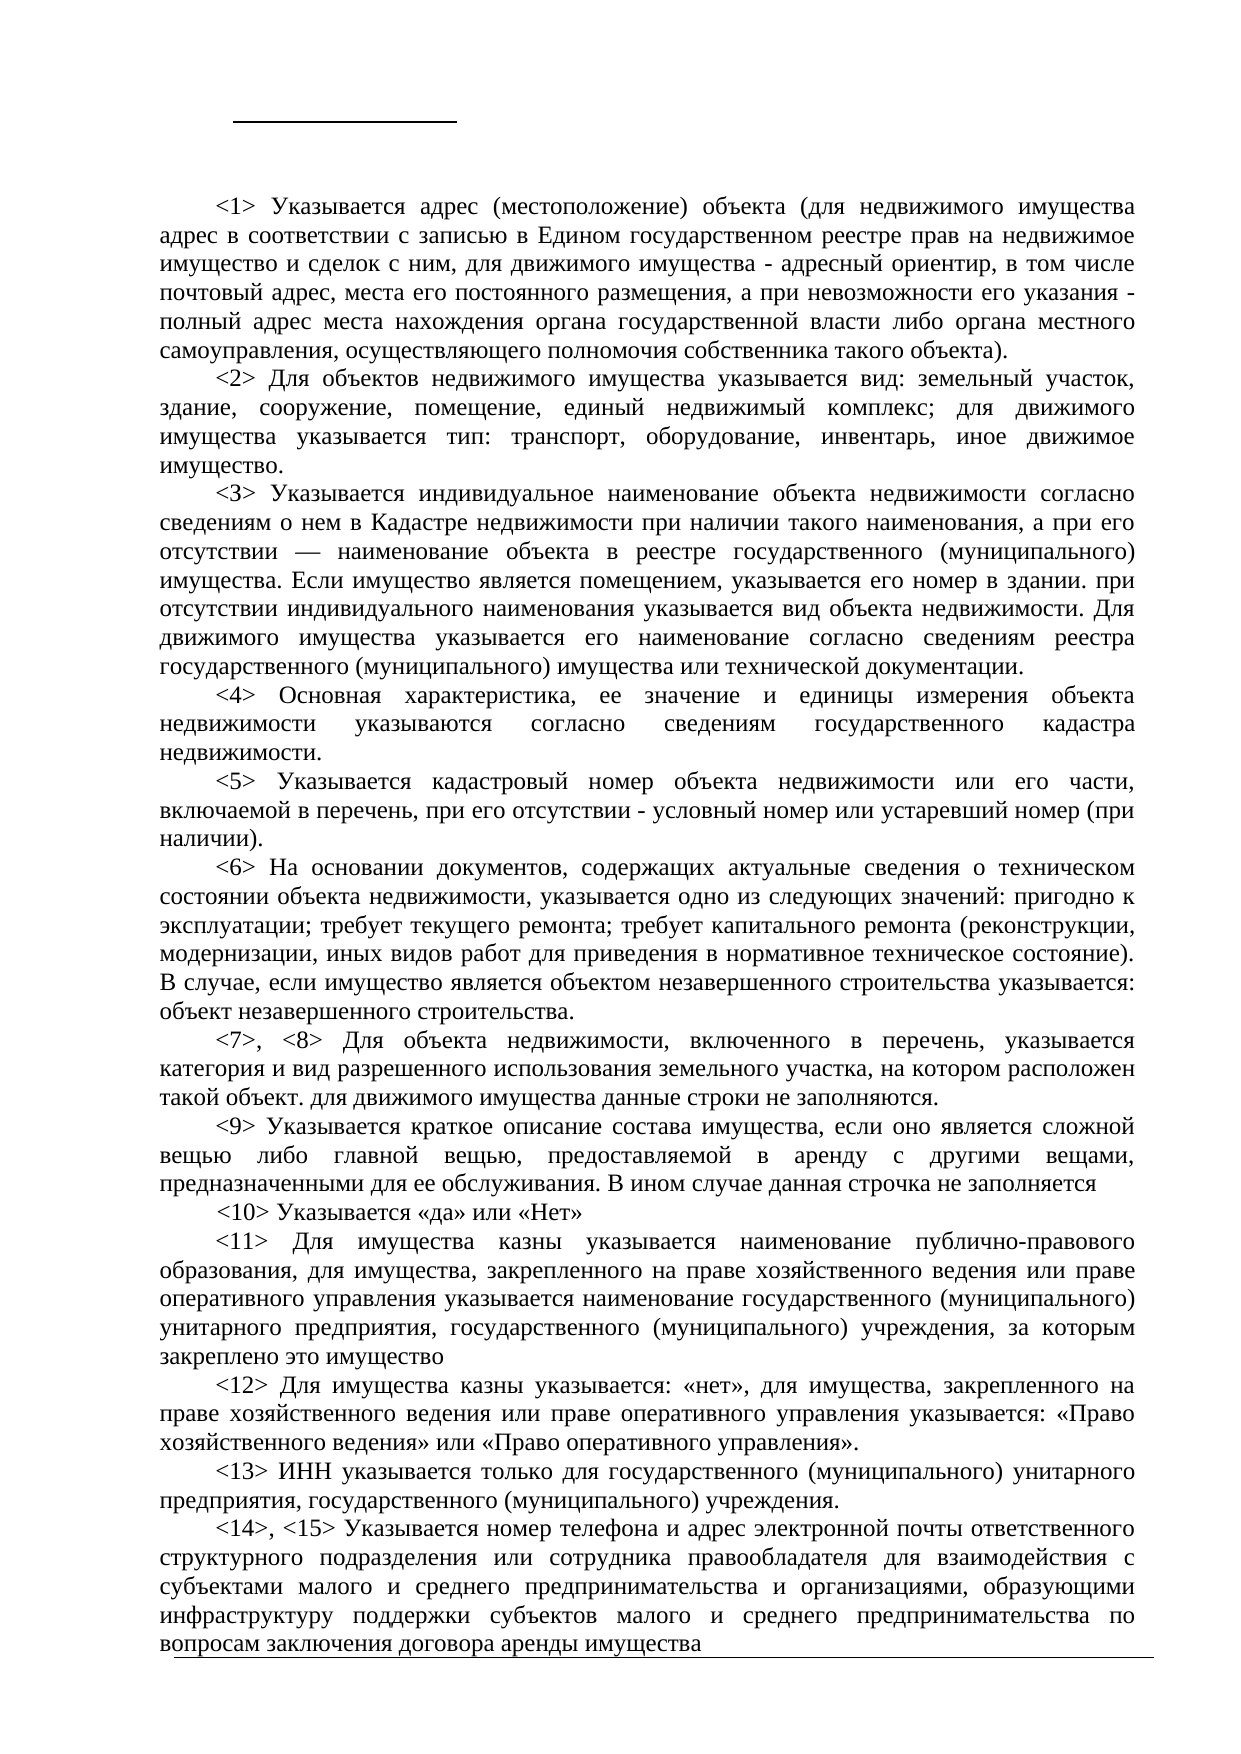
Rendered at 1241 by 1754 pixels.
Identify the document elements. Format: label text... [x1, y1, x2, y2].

text <2> Для объектов недвижимого имущества указывается вид: земельный участок, здание, сооружение, помещение, единый недвижимый комплекс; для движимого имущества указывается тип: транспорт, оборудование, инвентарь, иное движимое имущество. [159, 363, 1136, 478]
text <7>, <8> Для объекта недвижимости, включенного в перечень, указывается категория и вид разрешенного использования земельного участка, на котором расположен такой объект. для движимого имущества данные строки не заполняются. [159, 1025, 1136, 1111]
text <13> ИНН указывается только для государственного (муниципального) унитарного предприятия, государственного (муниципального) учреждения. [159, 1456, 1136, 1513]
text <1> Указывается адрес (местоположение) объекта (для недвижимого имущества адрес в соответствии с записью в Едином государственном реестре прав на недвижимое имущество и сделок с ним, для движимого имущества - адресный ориентир, в том числе почтовый адрес, места его постоянного размещения, а при невозможности его указания - полный адрес места нахождения органа государственной власти либо органа местного самоуправления, осуществляющего полномочия собственника такого объекта). [159, 191, 1136, 363]
text <12> Для имущества казны указывается: «нет», для имущества, закрепленного на праве хозяйственного ведения или праве оперативного управления указывается: «Право хозяйственного ведения» или «Право оперативного управления». [159, 1370, 1136, 1456]
text <4> Основная характеристика, ее значение и единицы измерения объекта недвижимости указываются согласно сведениям государственного кадастра недвижимости. [159, 680, 1136, 766]
text <9> Указывается краткое описание состава имущества, если оно является сложной вещью либо главной вещью, предоставляемой в аренду с другими вещами, предназначенными для ее обслуживания. В ином случае данная строчка не заполняется [159, 1111, 1136, 1197]
text <10> Указывается «да» или «Нет» [216, 1197, 1136, 1226]
text <5> Указывается кадастровый номер объекта недвижимости или его части, включаемой в перечень, при его отсутствии - условный номер или устаревший номер (при наличии). [159, 766, 1136, 852]
text <6> На основании документов, содержащих актуальные сведения о техническом состоянии объекта недвижимости, указывается одно из следующих значений: пригодно к эксплуатации; требует текущего ремонта; требует капитального ремонта (реконструкции, модернизации, иных видов работ для приведения в нормативное техническое состояние). В случае, если имущество является объектом незавершенного строительства указывается: объект незавершенного строительства. [159, 852, 1136, 1025]
text <14>, <15> Указывается номер телефона и адрес электронной почты ответственного структурного подразделения или сотрудника правообладателя для взаимодействия с субъектами малого и среднего предпринимательства и организациями, образующими инфраструктуру поддержки субъектов малого и среднего предпринимательства по вопросам заключения договора аренды имущества [159, 1513, 1136, 1657]
text <11> Для имущества казны указывается наименование публично-правового образования, для имущества, закрепленного на праве хозяйственного ведения или праве оперативного управления указывается наименование государственного (муниципального) унитарного предприятия, государственного (муниципального) учреждения, за которым закреплено это имущество [159, 1226, 1136, 1370]
text <З> Указывается индивидуальное наименование объекта недвижимости согласно сведениям о нем в Кадастре недвижимости при наличии такого наименования, а при его отсутствии — наименование объекта в реестре государственного (муниципального) имущества. Если имущество является помещением, указывается его номер в здании. при отсутствии индивидуального наименования указывается вид объекта недвижимости. Для движимого имущества указывается его наименование согласно сведениям реестра государственного (муниципального) имущества или технической документации. [159, 478, 1136, 680]
